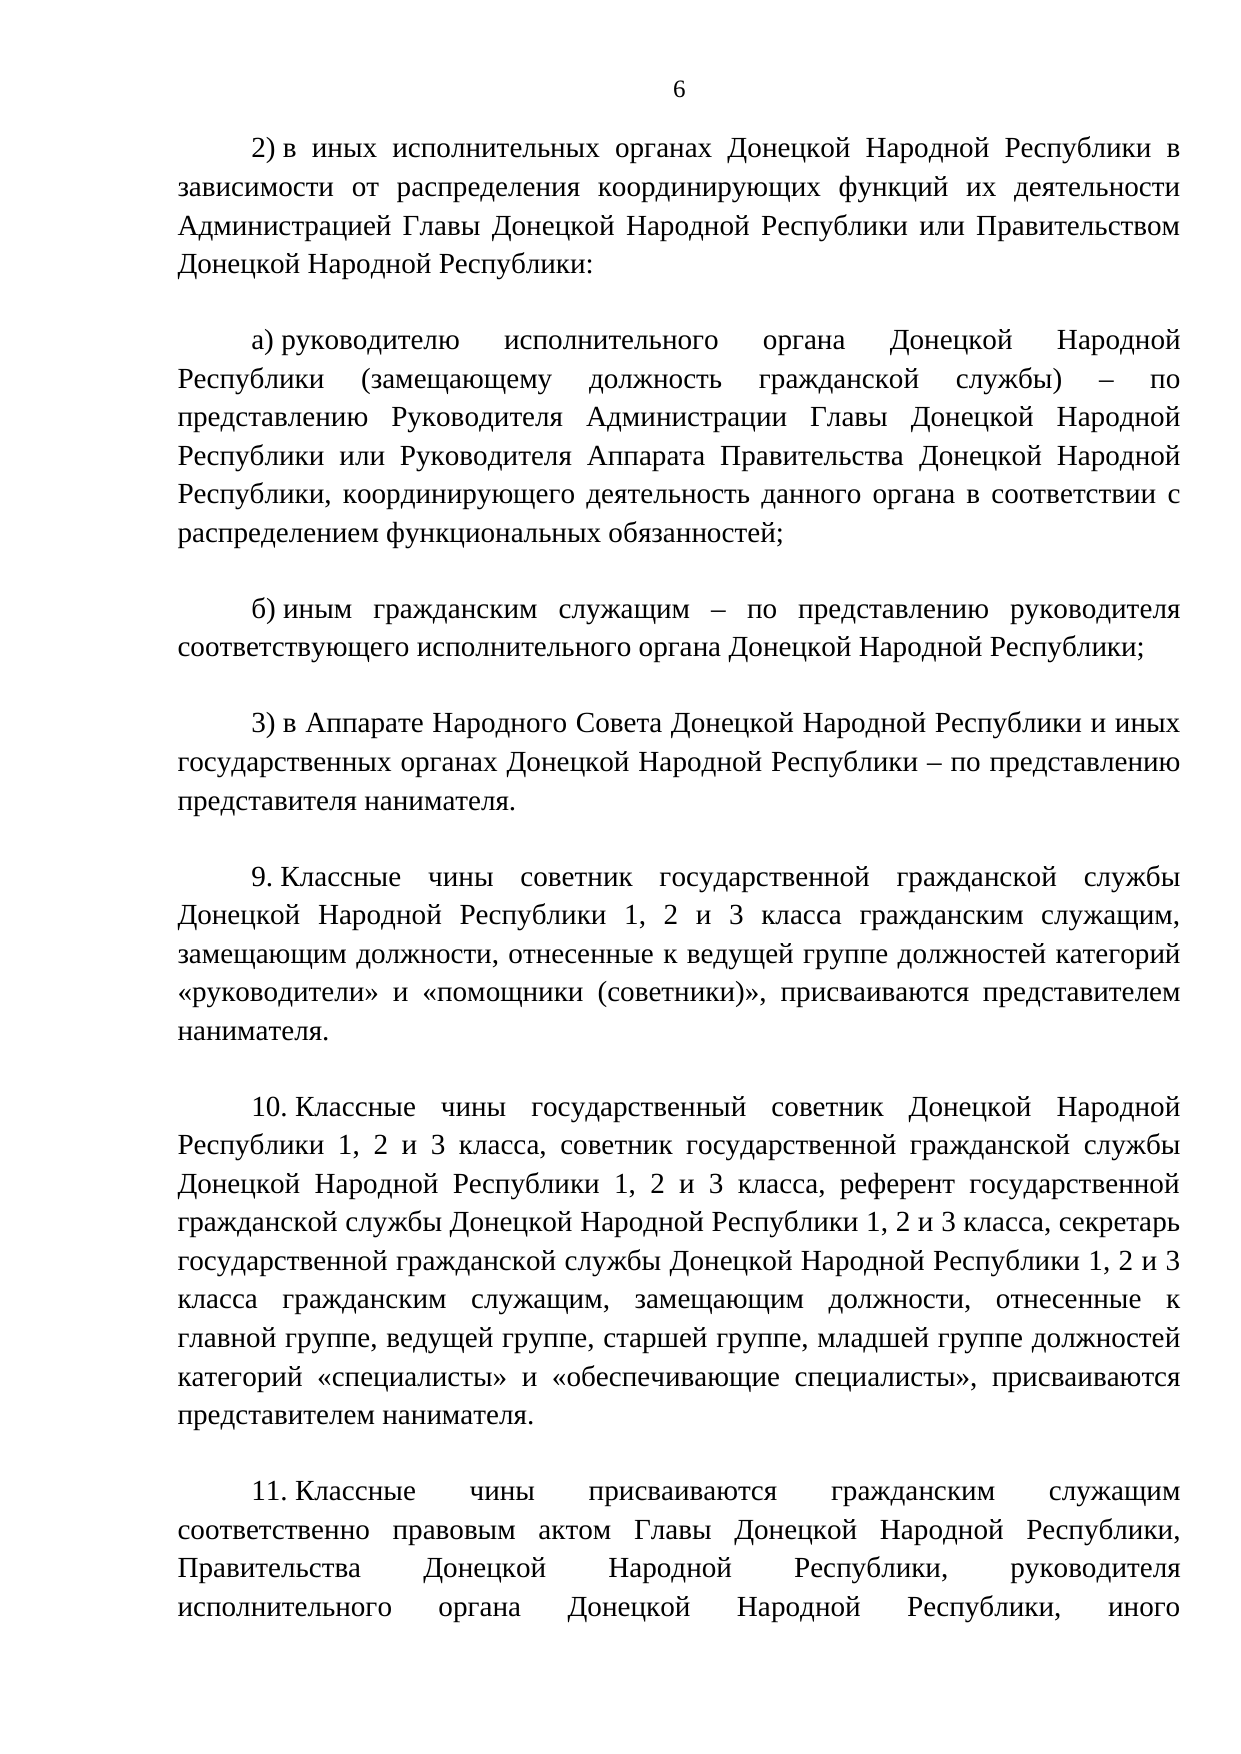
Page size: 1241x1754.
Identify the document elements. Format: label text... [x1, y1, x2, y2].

text а) руководителю исполнительного органа Донецкой Народной Республики (замещающему должность гражданской службы) – по представлению Руководителя Администрации Главы Донецкой Народной Республики или Руководителя Аппарата Правительства Донецкой Народной Республики, координирующего деятельность данного органа в соответствии с распределением функциональных обязанностей; [177, 322, 1181, 548]
text 10. Классные чины государственный советник Донецкой Народной Республики 1, 2 и 3 класса, советник государственной гражданской службы Донецкой Народной Республики 1, 2 и 3 класса, референт государственной гражданской службы Донецкой Народной Республики 1, 2 и 3 класса, секретарь государственной гражданской службы Донецкой Народной Республики 1, 2 и 3 класса гражданским служащим, замещающим должности, отнесенные к главной группе, ведущей группе, старшей группе, младшей группе должностей категорий «специалисты» и «обеспечивающие специалисты», присваиваются представителем нанимателя. [177, 1089, 1181, 1431]
text б) иным гражданским служащим – по представлению руководителя соответствующего исполнительного органа Донецкой Народной Республики; [177, 591, 1181, 663]
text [177, 1473, 1181, 1622]
text 2) в иных исполнительных органах Донецкой Народной Республики в зависимости от распределения координирующих функций их деятельности Администрацией Главы Донецкой Народной Республики или Правительством Донецкой Народной Республики: [177, 131, 1181, 280]
text 3) в Аппарате Народного Совета Донецкой Народной Республики и иных государственных органах Донецкой Народной Республики – по представлению представителя нанимателя. [177, 706, 1181, 816]
text 9. Классные чины советник государственной гражданской службы Донецкой Народной Республики 1, 2 и 3 класса гражданским служащим, замещающим должности, отнесенные к ведущей группе должностей категорий «руководители» и «помощники (советники)», присваиваются представителем нанимателя. [177, 859, 1181, 1046]
